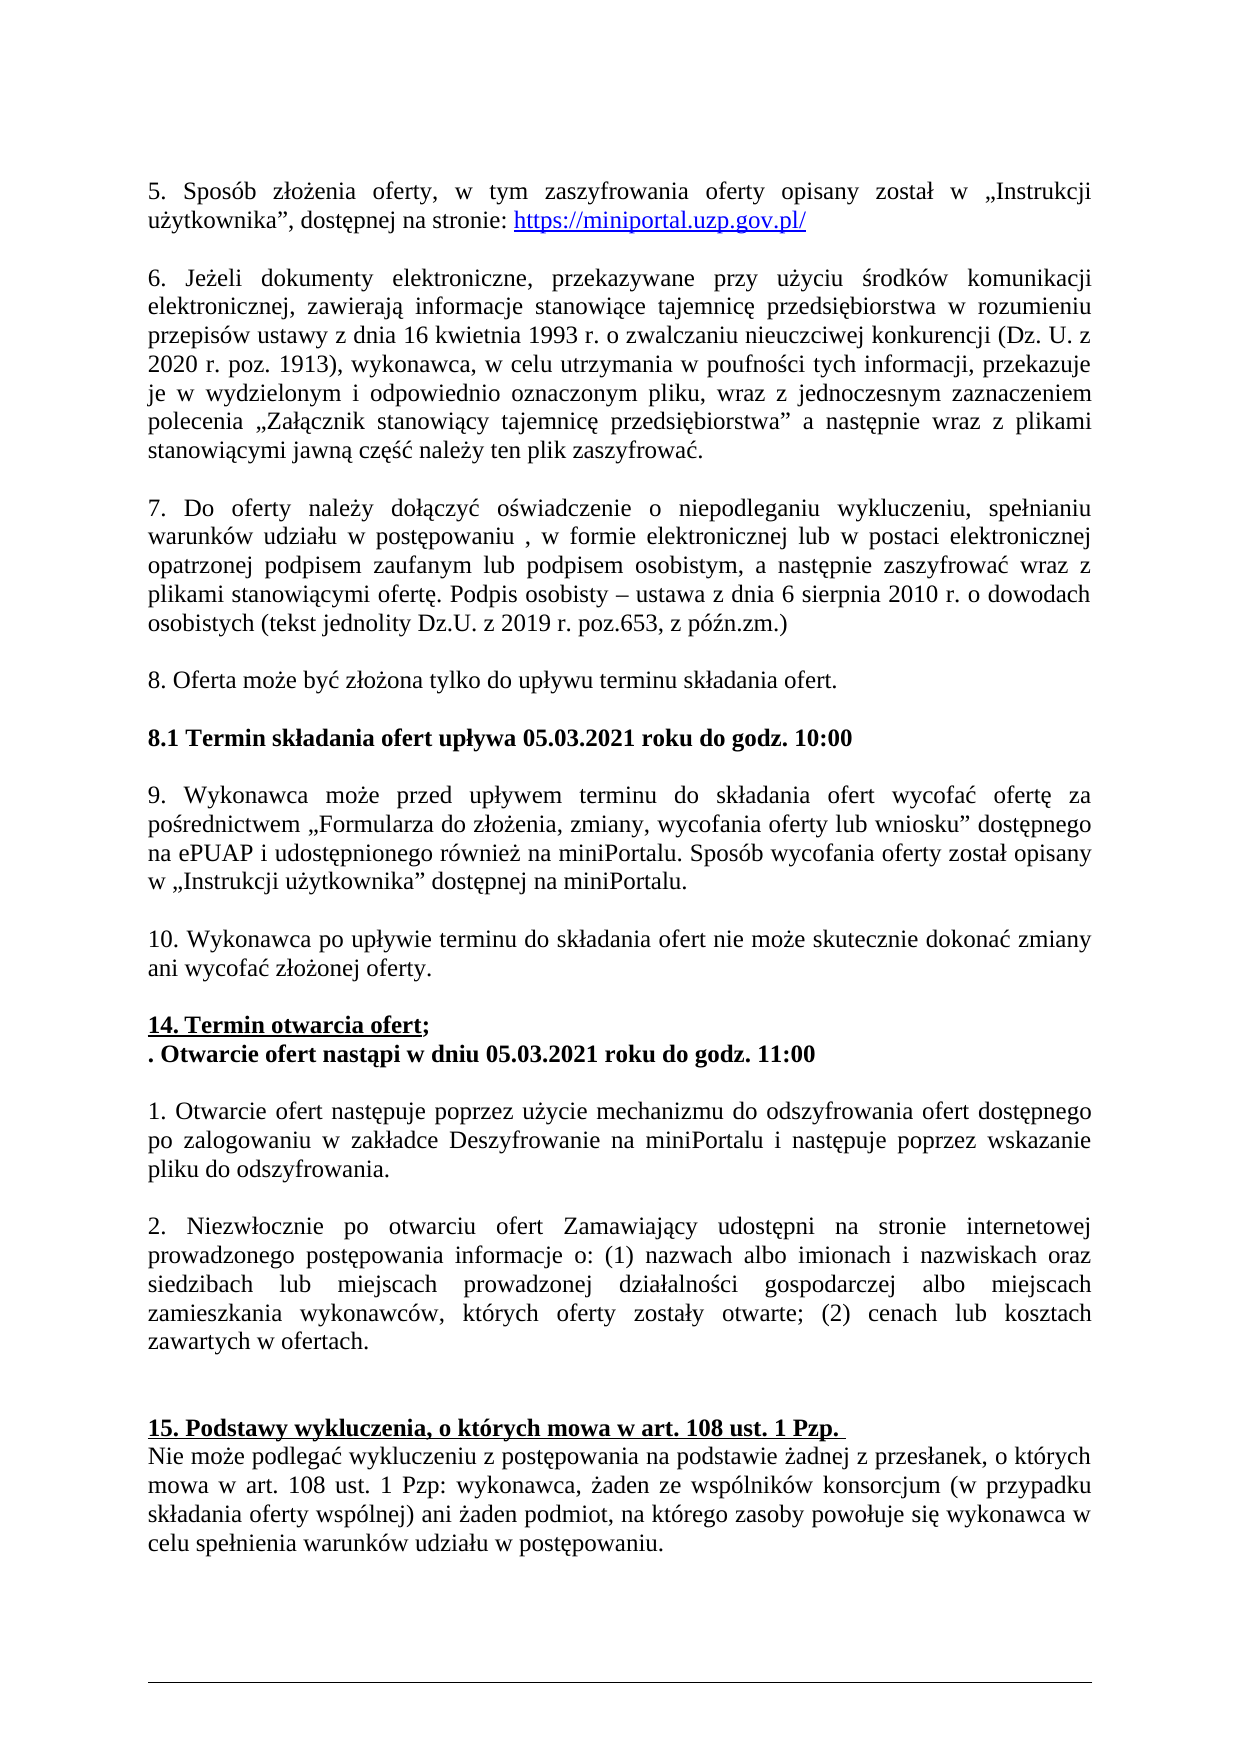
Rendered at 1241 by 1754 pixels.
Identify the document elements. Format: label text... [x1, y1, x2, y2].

text 5. Sposób złożenia oferty, w tym zaszyfrowania oferty opisany został w „Instrukcji użytkownika”, dostępnej na stronie: https://miniportal.uzp.gov.pl/ [148, 176, 1092, 234]
text 8. Oferta może być złożona tylko do upływu terminu składania ofert. [148, 665, 1092, 694]
text 2. Niezwłocznie po otwarciu ofert Zamawiający udostępni na stronie internetowej prowadzonego postępowania informacje o: (1) nazwach albo imionach i nazwiskach oraz siedzibach lub miejscach prowadzonej działalności gospodarczej albo miejscach zamieszkania wykonawców, których oferty zostały otwarte; (2) cenach lub kosztach zawartych w ofertach. [148, 1211, 1092, 1355]
text 6. Jeżeli dokumenty elektroniczne, przekazywane przy użyciu środków komunikacji elektronicznej, zawierają informacje stanowiące tajemnicę przedsiębiorstwa w rozumieniu przepisów ustawy z dnia 16 kwietnia 1993 r. o zwalczaniu nieuczciwej konkurencji (Dz. U. z 2020 r. poz. 1913), wykonawca, w celu utrzymania w poufności tych informacji, przekazuje je w wydzielonym i odpowiednio oznaczonym pliku, wraz z jednoczesnym zaznaczeniem polecenia „Załącznik stanowiący tajemnicę przedsiębiorstwa” a następnie wraz z plikami stanowiącymi jawną część należy ten plik zaszyfrować. [148, 263, 1092, 464]
text 8.1 Termin składania ofert upływa 05.03.2021 roku do godz. 10:00 [148, 723, 1092, 751]
text 14. Termin otwarcia ofert; [148, 1010, 1092, 1039]
text 15. Podstawy wykluczenia, o których mowa w art. 108 ust. 1 Pzp. [148, 1413, 1092, 1441]
text 9. Wykonawca może przed upływem terminu do składania ofert wycofać ofertę za pośrednictwem „Formularza do złożenia, zmiany, wycofania oferty lub wniosku” dostępnego na ePUAP i udostępnionego również na miniPortalu. Sposób wycofania oferty został opisany w „Instrukcji użytkownika” dostępnej na miniPortalu. [148, 780, 1092, 895]
text 1. Otwarcie ofert następuje poprzez użycie mechanizmu do odszyfrowania ofert dostępnego po zalogowaniu w zakładce Deszyfrowanie na miniPortalu i następuje poprzez wskazanie pliku do odszyfrowania. [148, 1096, 1092, 1183]
text . Otwarcie ofert nastąpi w dniu 05.03.2021 roku do godz. 11:00 [148, 1039, 1092, 1068]
text 10. Wykonawca po upływie terminu do składania ofert nie może skutecznie dokonać zmiany ani wycofać złożonej oferty. [148, 924, 1092, 981]
text Nie może podlegać wykluczeniu z postępowania na podstawie żadnej z przesłanek, o których mowa w art. 108 ust. 1 Pzp: wykonawca, żaden ze wspólników konsorcjum (w przypadku składania oferty wspólnej) ani żaden podmiot, na którego zasoby powołuje się wykonawca w celu spełnienia warunków udziału w postępowaniu. [148, 1441, 1092, 1556]
text 7. Do oferty należy dołączyć oświadczenie o niepodleganiu wykluczeniu, spełnianiu warunków udziału w postępowaniu , w formie elektronicznej lub w postaci elektronicznej opatrzonej podpisem zaufanym lub podpisem osobistym, a następnie zaszyfrować wraz z plikami stanowiącymi ofertę. Podpis osobisty – ustawa z dnia 6 sierpnia 2010 r. o dowodach osobistych (tekst jednolity Dz.U. z 2019 r. poz.653, z późn.zm.) [148, 493, 1092, 636]
